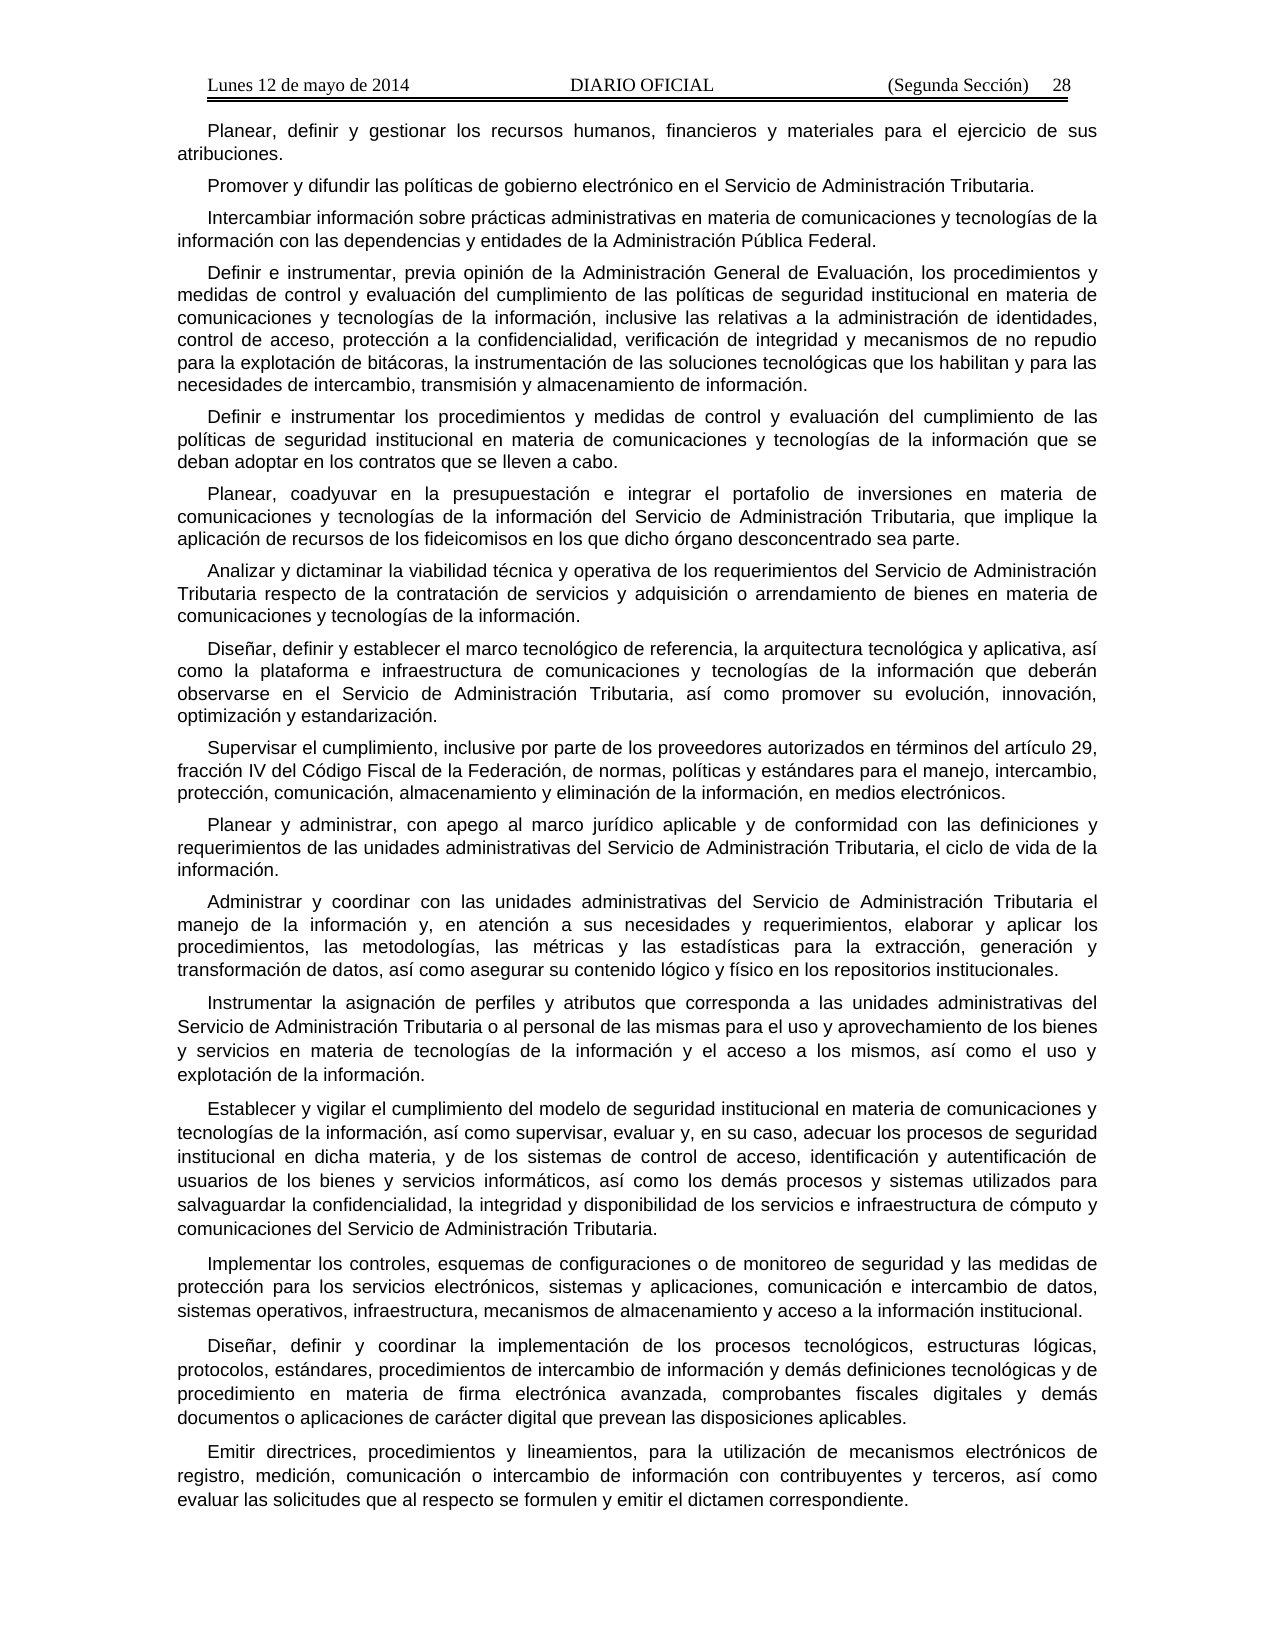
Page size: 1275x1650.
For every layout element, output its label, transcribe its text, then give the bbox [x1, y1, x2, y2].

text Instrumentar la asignación de perfiles y atributos que corresponda a las unidades administrativas del Servicio de Administración Tributaria o al personal de las mismas para el uso y aprovechamiento de los bienes y servicios en materia de tecnologías de la información y el acceso a los mismos, así como el uso y explotación de la información. [177, 990, 1098, 1086]
text Planear, coadyuvar en la presupuestación e integrar el portafolio de inversiones en materia de comunicaciones y tecnologías de la información del Servicio de Administración Tributaria, que implique la aplicación de recursos de los fideicomisos en los que dicho órgano desconcentrado sea parte. [177, 483, 1098, 550]
text Diseñar, definir y coordinar la implementación de los procesos tecnológicos, estructuras lógicas, protocolos, estándares, procedimientos de intercambio de información y demás definiciones tecnológicas y de procedimiento en materia de firma electrónica avanzada, comprobantes fiscales digitales y demás documentos o aplicaciones de carácter digital que prevean las disposiciones aplicables. [177, 1333, 1098, 1429]
text Diseñar, definir y establecer el marco tecnológico de referencia, la arquitectura tecnológica y aplicativa, así como la plataforma e infraestructura de comunicaciones y tecnologías de la información que deberán observarse en el Servicio de Administración Tributaria, así como promover su evolución, innovación, optimización y estandarización. [177, 637, 1098, 727]
text Analizar y dictaminar la viabilidad técnica y operativa de los requerimientos del Servicio de Administración Tributaria respecto de la contratación de servicios y adquisición o arrendamiento de bienes en materia de comunicaciones y tecnologías de la información. [177, 560, 1098, 627]
text Establecer y vigilar el cumplimiento del modelo de seguridad institucional en materia de comunicaciones y tecnologías de la información, así como supervisar, evaluar y, en su caso, adecuar los procesos de seguridad institucional en dicha materia, y de los sistemas de control de acceso, identificación y autentificación de usuarios de los bienes y servicios informáticos, así como los demás procesos y sistemas utilizados para salvaguardar la confidencialidad, la integridad y disponibilidad de los servicios e infraestructura de cómputo y comunicaciones del Servicio de Administración Tributaria. [177, 1097, 1098, 1240]
text Implementar los controles, esquemas de configuraciones o de monitoreo de seguridad y las medidas de protección para los servicios electrónicos, sistemas y aplicaciones, comunicación e intercambio de datos, sistemas operativos, infraestructura, mecanismos de almacenamiento y acceso a la información institucional. [177, 1251, 1098, 1323]
text Administrar y coordinar con las unidades administrativas del Servicio de Administración Tributaria el manejo de la información y, en atención a sus necesidades y requerimientos, elaborar y aplicar los procedimientos, las metodologías, las métricas y las estadísticas para la extracción, generación y transformación de datos, así como asegurar su contenido lógico y físico en los repositorios institucionales. [177, 891, 1098, 981]
text Supervisar el cumplimiento, inclusive por parte de los proveedores autorizados en términos del artículo 29, fracción IV del Código Fiscal de la Federación, de normas, políticas y estándares para el manejo, intercambio, protección, comunicación, almacenamiento y eliminación de la información, en medios electrónicos. [177, 737, 1098, 804]
text Intercambiar información sobre prácticas administrativas en materia de comunicaciones y tecnologías de la información con las dependencias y entidades de la Administración Pública Federal. [177, 207, 1098, 252]
text Definir e instrumentar los procedimientos y medidas de control y evaluación del cumplimiento de las políticas de seguridad institucional en materia de comunicaciones y tecnologías de la información que se deban adoptar en los contratos que se lleven a cabo. [177, 406, 1098, 473]
text Planear, definir y gestionar los recursos humanos, financieros y materiales para el ejercicio de sus atribuciones. [177, 120, 1098, 165]
text Planear y administrar, con apego al marco jurídico aplicable y de conformidad con las definiciones y requerimientos de las unidades administrativas del Servicio de Administración Tributaria, el ciclo de vida de la información. [177, 814, 1098, 881]
text Emitir directrices, procedimientos y lineamientos, para la utilización de mecanismos electrónicos de registro, medición, comunicación o intercambio de información con contribuyentes y terceros, así como evaluar las solicitudes que al respecto se formulen y emitir el dictamen correspondiente. [177, 1439, 1098, 1511]
text Promover y difundir las políticas de gobierno electrónico en el Servicio de Administración Tributaria. [177, 174, 1098, 197]
text Definir e instrumentar, previa opinión de la Administración General de Evaluación, los procedimientos y medidas de control y evaluación del cumplimiento de las políticas de seguridad institucional en materia de comunicaciones y tecnologías de la información, inclusive las relativas a la administración de identidades, control de acceso, protección a la confidencialidad, verificación de integridad y mecanismos de no repudio para la explotación de bitácoras, la instrumentación de las soluciones tecnológicas que los habilitan y para las necesidades de intercambio, transmisión y almacenamiento de información. [177, 261, 1098, 396]
